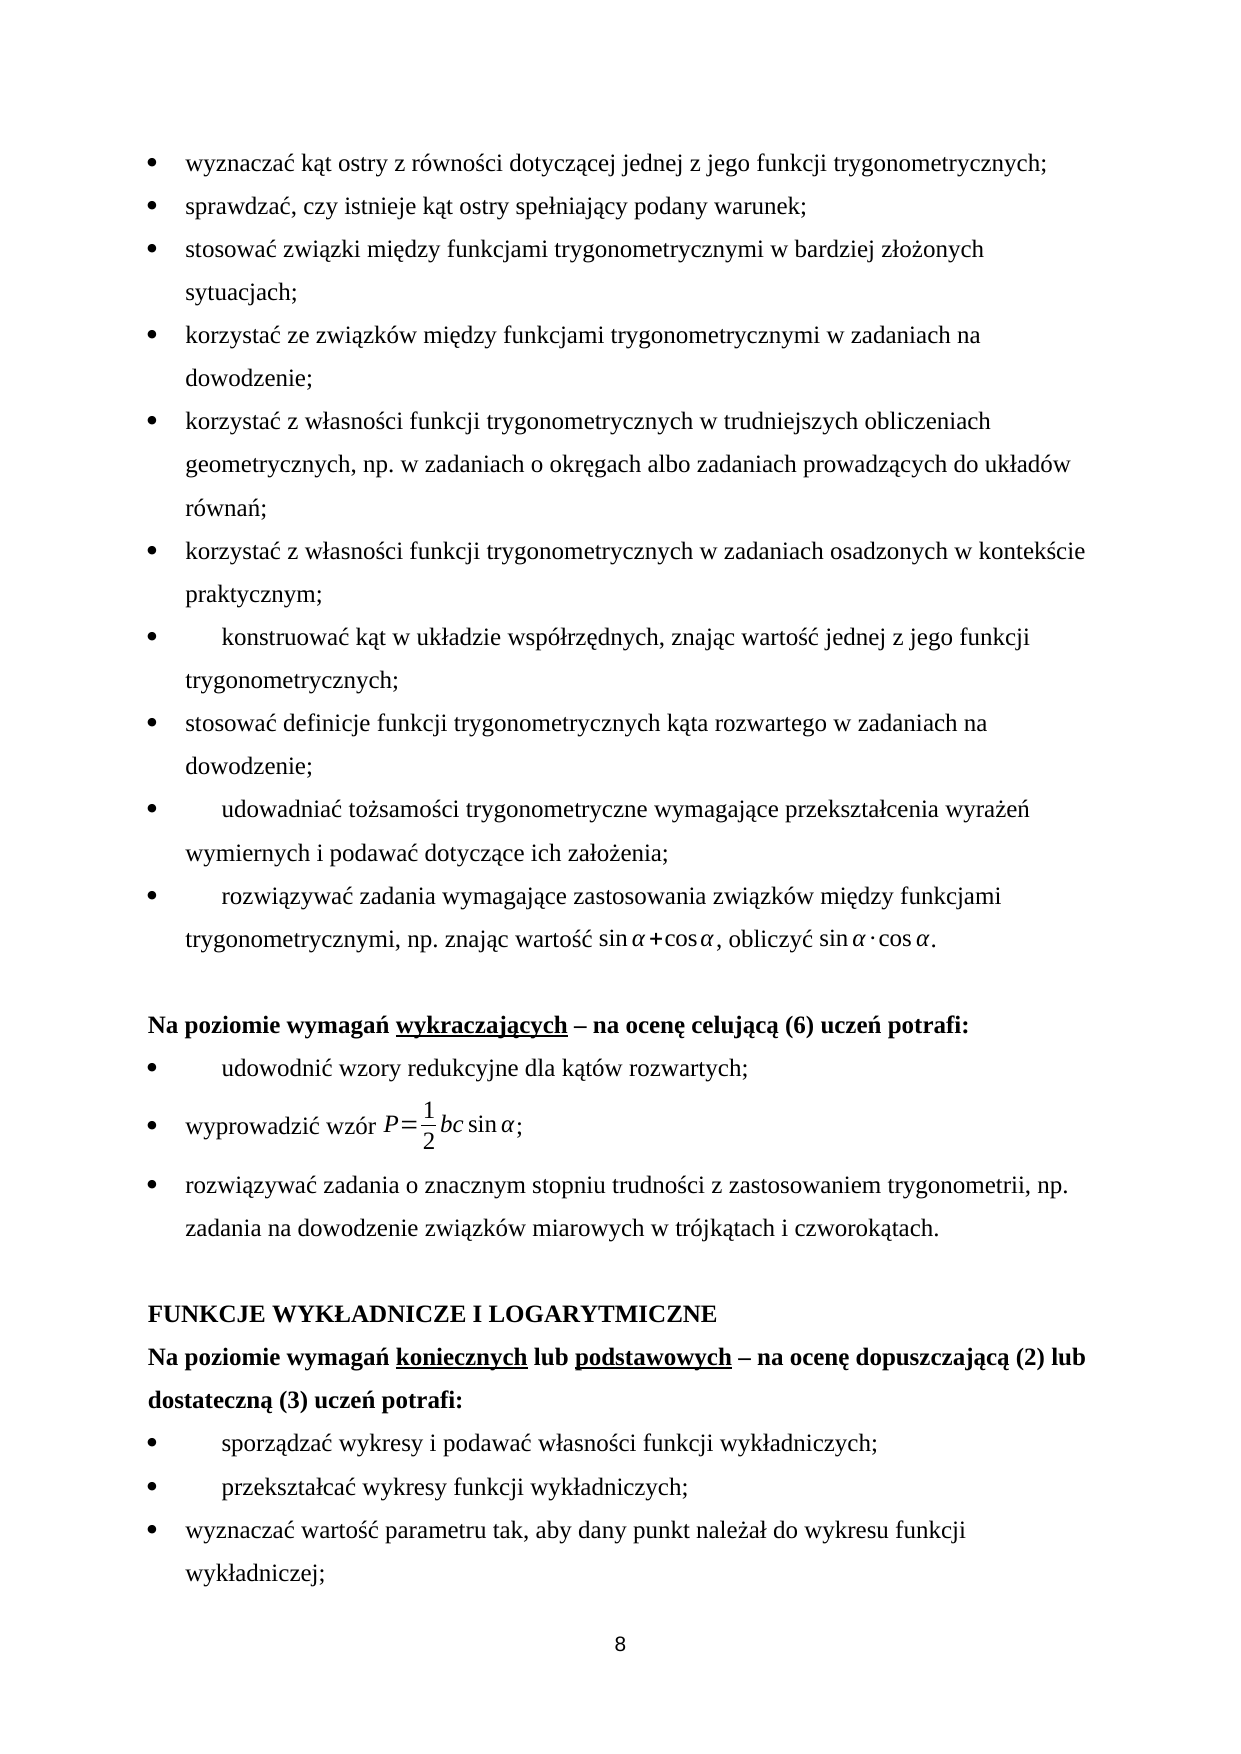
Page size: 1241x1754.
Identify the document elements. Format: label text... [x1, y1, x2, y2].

list korzystać ze związków między funkcjami trygonometrycznymi w zadaniach na dowodzenie; [148, 320, 1093, 392]
text Na poziomie wymagań koniecznych lub podstawowych – na ocenę dopuszczającą (2) lub dostateczną (3) uczeń potrafi: [148, 1342, 1093, 1414]
list udowadniać tożsamości trygonometryczne wymagające przekształcenia wyrażeń wymiernych i podawać dotyczące ich założenia; [148, 794, 1093, 866]
list rozwiązywać zadania wymagające zastosowania związków między funkcjami trygonometrycznymi, np. znając wartość , obliczyć . [148, 881, 1093, 953]
list rozwiązywać zadania o znacznym stopniu trudności z zastosowaniem trygonometrii, np. zadania na dowodzenie związków miarowych w trójkątach i czworokątach. [148, 1170, 1093, 1242]
text FUNKCJE WYKŁADNICZE I LOGARYTMICZNE [148, 1299, 1093, 1328]
list sporządzać wykresy i podawać własności funkcji wykładniczych; [148, 1428, 1093, 1457]
list wyznaczać kąt ostry z równości dotyczącej jednej z jego funkcji trygonometrycznych; [148, 148, 1093, 176]
list wyprowadzić wzór ; [148, 1096, 1093, 1155]
list sprawdzać, czy istnieje kąt ostry spełniający podany warunek; [148, 191, 1093, 219]
list wyznaczać wartość parametru tak, aby dany punkt należał do wykresu funkcji wykładniczej; [148, 1515, 1093, 1587]
list stosować związki między funkcjami trygonometrycznymi w bardziej złożonych sytuacjach; [148, 234, 1093, 306]
list przekształcać wykresy funkcji wykładniczych; [148, 1472, 1093, 1500]
list udowodnić wzory redukcyjne dla kątów rozwartych; [148, 1053, 1093, 1082]
list korzystać z własności funkcji trygonometrycznych w trudniejszych obliczeniach geometrycznych, np. w zadaniach o okręgach albo zadaniach prowadzących do układów równań; [148, 406, 1093, 521]
list stosować definicje funkcji trygonometrycznych kąta rozwartego w zadaniach na dowodzenie; [148, 708, 1093, 780]
list konstruować kąt w układzie współrzędnych, znając wartość jednej z jego funkcji trygonometrycznych; [148, 622, 1093, 694]
text Na poziomie wymagań wykraczających – na ocenę celującą (6) uczeń potrafi: [148, 1010, 1093, 1039]
list korzystać z własności funkcji trygonometrycznych w zadaniach osadzonych w kontekście praktycznym; [148, 536, 1093, 608]
